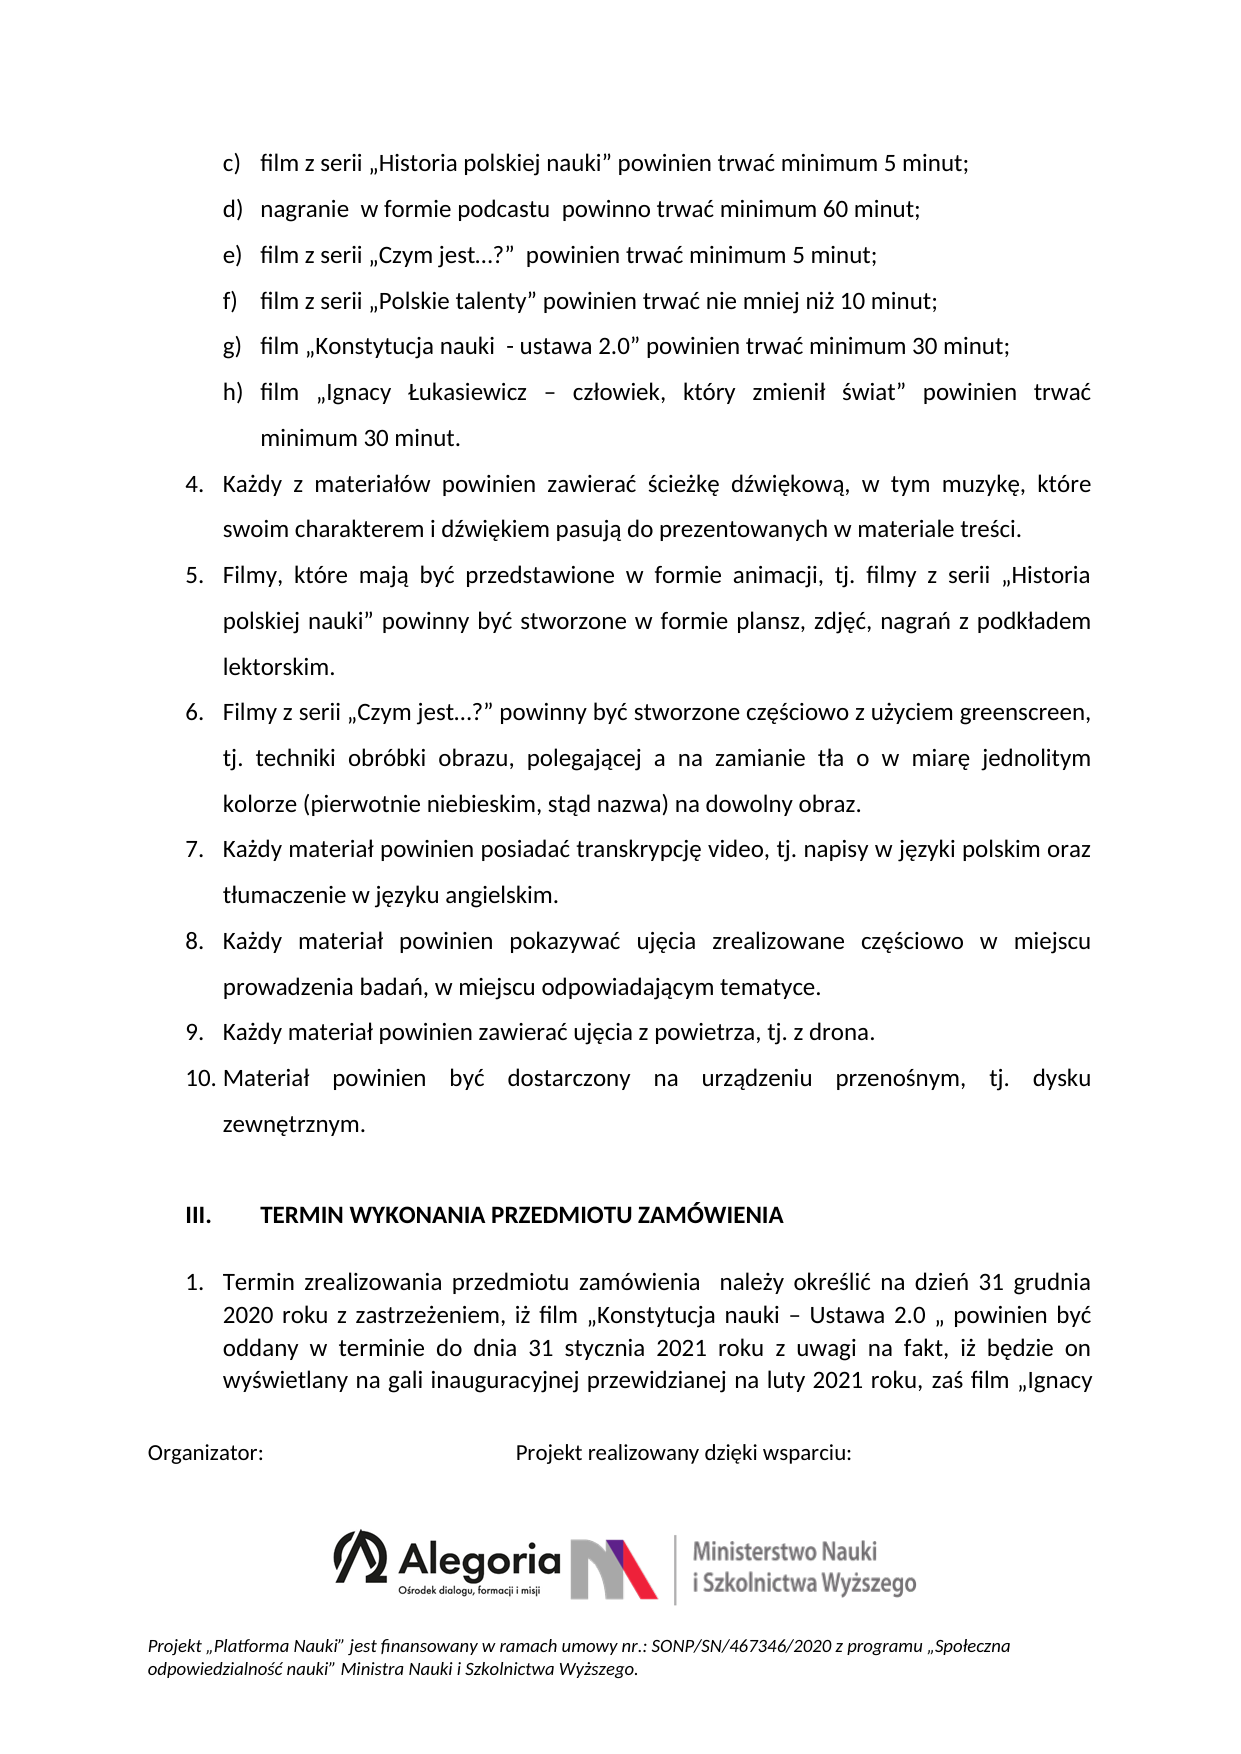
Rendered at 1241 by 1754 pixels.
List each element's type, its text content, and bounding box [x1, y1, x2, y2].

list film z serii „Historia polskiej nauki” powinien trwać minimum 5 minut; [223, 148, 1093, 178]
list Każdy z materiałów powinien zawierać ścieżkę dźwiękową, w tym muzykę, które swoim charakterem i dźwiękiem pasują do prezentowanych w materiale treści. [185, 468, 1093, 544]
list TERMIN WYKONANIA PRZEDMIOTU ZAMÓWIENIA [185, 1199, 1093, 1230]
picture [323, 1522, 918, 1607]
list film „Konstytucja nauki - ustawa 2.0” powinien trwać minimum 30 minut; [223, 331, 1093, 361]
list film z serii „Polskie talenty” powinien trwać nie mniej niż 10 minut; [223, 285, 1093, 315]
list film z serii „Czym jest…?” powinien trwać minimum 5 minut; [223, 239, 1093, 269]
list film „Ignacy Łukasiewicz – człowiek, który zmienił świat” powinien trwać minimum 30 minut. [223, 376, 1093, 452]
list Każdy materiał powinien posiadać transkrypcję video, tj. napisy w języki polskim oraz tłumaczenie w języku angielskim. [185, 833, 1093, 910]
list nagranie w formie podcastu powinno trwać minimum 60 minut; [223, 193, 1093, 224]
list Każdy materiał powinien pokazywać ujęcia zrealizowane częściowo w miejscu prowadzenia badań, w miejscu odpowiadającym tematyce. [185, 925, 1093, 1001]
list Materiał powinien być dostarczony na urządzeniu przenośnym, tj. dysku zewnętrznym. [185, 1062, 1093, 1138]
list Każdy materiał powinien zawierać ujęcia z powietrza, tj. z drona. [185, 1016, 1093, 1047]
list Filmy z serii „Czym jest…?” powinny być stworzone częściowo z użyciem greenscreen, tj. techniki obróbki obrazu, polegającej a na zamianie tła o w miarę jednolitym kolorze (pierwotnie niebieskim, stąd nazwa) na dowolny obraz. [185, 696, 1093, 818]
list Filmy, które mają być przedstawione w formie animacji, tj. filmy z serii „Historia polskiej nauki” powinny być stworzone w formie plansz, zdjęć, nagrań z podkładem lektorskim. [185, 559, 1093, 681]
